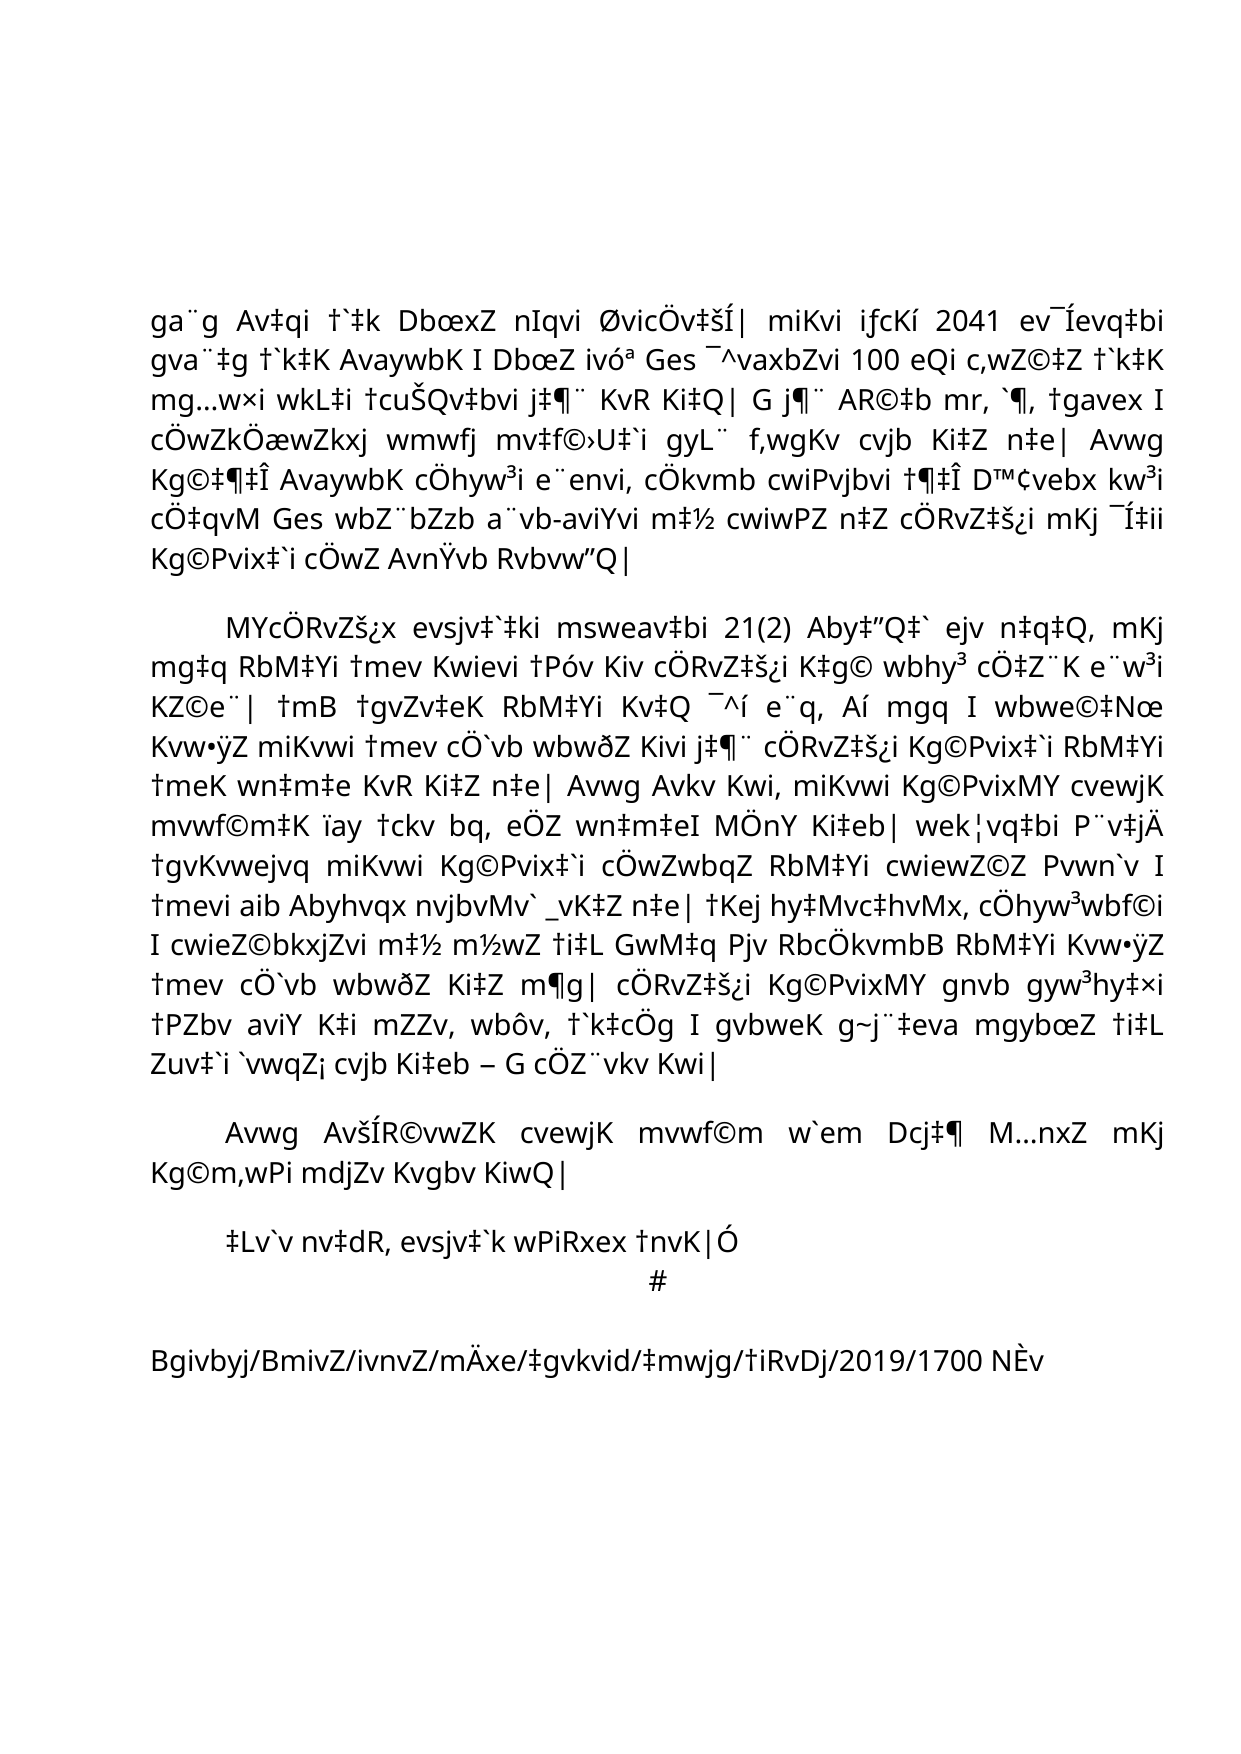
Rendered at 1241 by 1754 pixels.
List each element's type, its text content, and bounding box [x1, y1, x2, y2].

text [150, 300, 1165, 578]
text # [150, 1261, 1165, 1300]
text MYcÖRvZš¿x evsjv‡`‡ki msweav‡bi 21(2) Aby‡”Q‡` ejv n‡q‡Q, mKj mg‡q RbM‡Yi †mev Kwievi †Póv Kiv cÖRvZ‡š¿i K‡g© wbhy³ cÖ‡Z¨K e¨w³i KZ©e¨| †mB †gvZv‡eK RbM‡Yi Kv‡Q ¯^í e¨q, Aí mgq I wbwe©‡Nœ Kvw•ÿZ miKvwi †mev cÖ`vb wbwðZ Kivi j‡¶¨ cÖRvZ‡š¿i Kg©Pvix‡`i RbM‡Yi †meK wn‡m‡e KvR Ki‡Z n‡e| Avwg Avkv Kwi, miKvwi Kg©PvixMY cvewjK mvwf©m‡K ïay †ckv bq, eÖZ wn‡m‡eI MÖnY Ki‡eb| wek¦vq‡bi P¨v‡jÄ †gvKvwejvq miKvwi Kg©Pvix‡`i cÖwZwbqZ RbM‡Yi cwiewZ©Z Pvwn`v I †mevi aib Abyhvqx nvjbvMv` _vK‡Z n‡e| †Kej hy‡Mvc‡hvMx, cÖhyw³wbf©i I cwieZ©bkxjZvi m‡½ m½wZ †i‡L GwM‡q Pjv RbcÖkvmbB RbM‡Yi Kvw•ÿZ †mev cÖ`vb wbwðZ Ki‡Z m¶g| cÖRvZ‡š¿i Kg©PvixMY gnvb gyw³hy‡×i †PZbv aviY K‡i mZZv, wbôv, †`k‡cÖg I gvbweK g~j¨‡eva mgybœZ †i‡L Zuv‡`i `vwqZ¡ cvjb Ki‡eb - G cÖZ¨vkv Kwi| [150, 607, 1165, 1083]
text Avwg AvšÍR©vwZK cvewjK mvwf©m w`em Dcj‡¶ M…nxZ mKj Kg©m‚wPi mdjZv Kvgbv KiwQ| [150, 1112, 1165, 1192]
text Bgivbyj/BmivZ/ivnvZ/mÄxe/‡gvkvid/‡mwjg/†iRvDj/2019/1700 NÈv [150, 1340, 1165, 1380]
text ‡Lv`v nv‡dR, evsjv‡`k wPiRxex †nvK|Ó [150, 1221, 1165, 1261]
